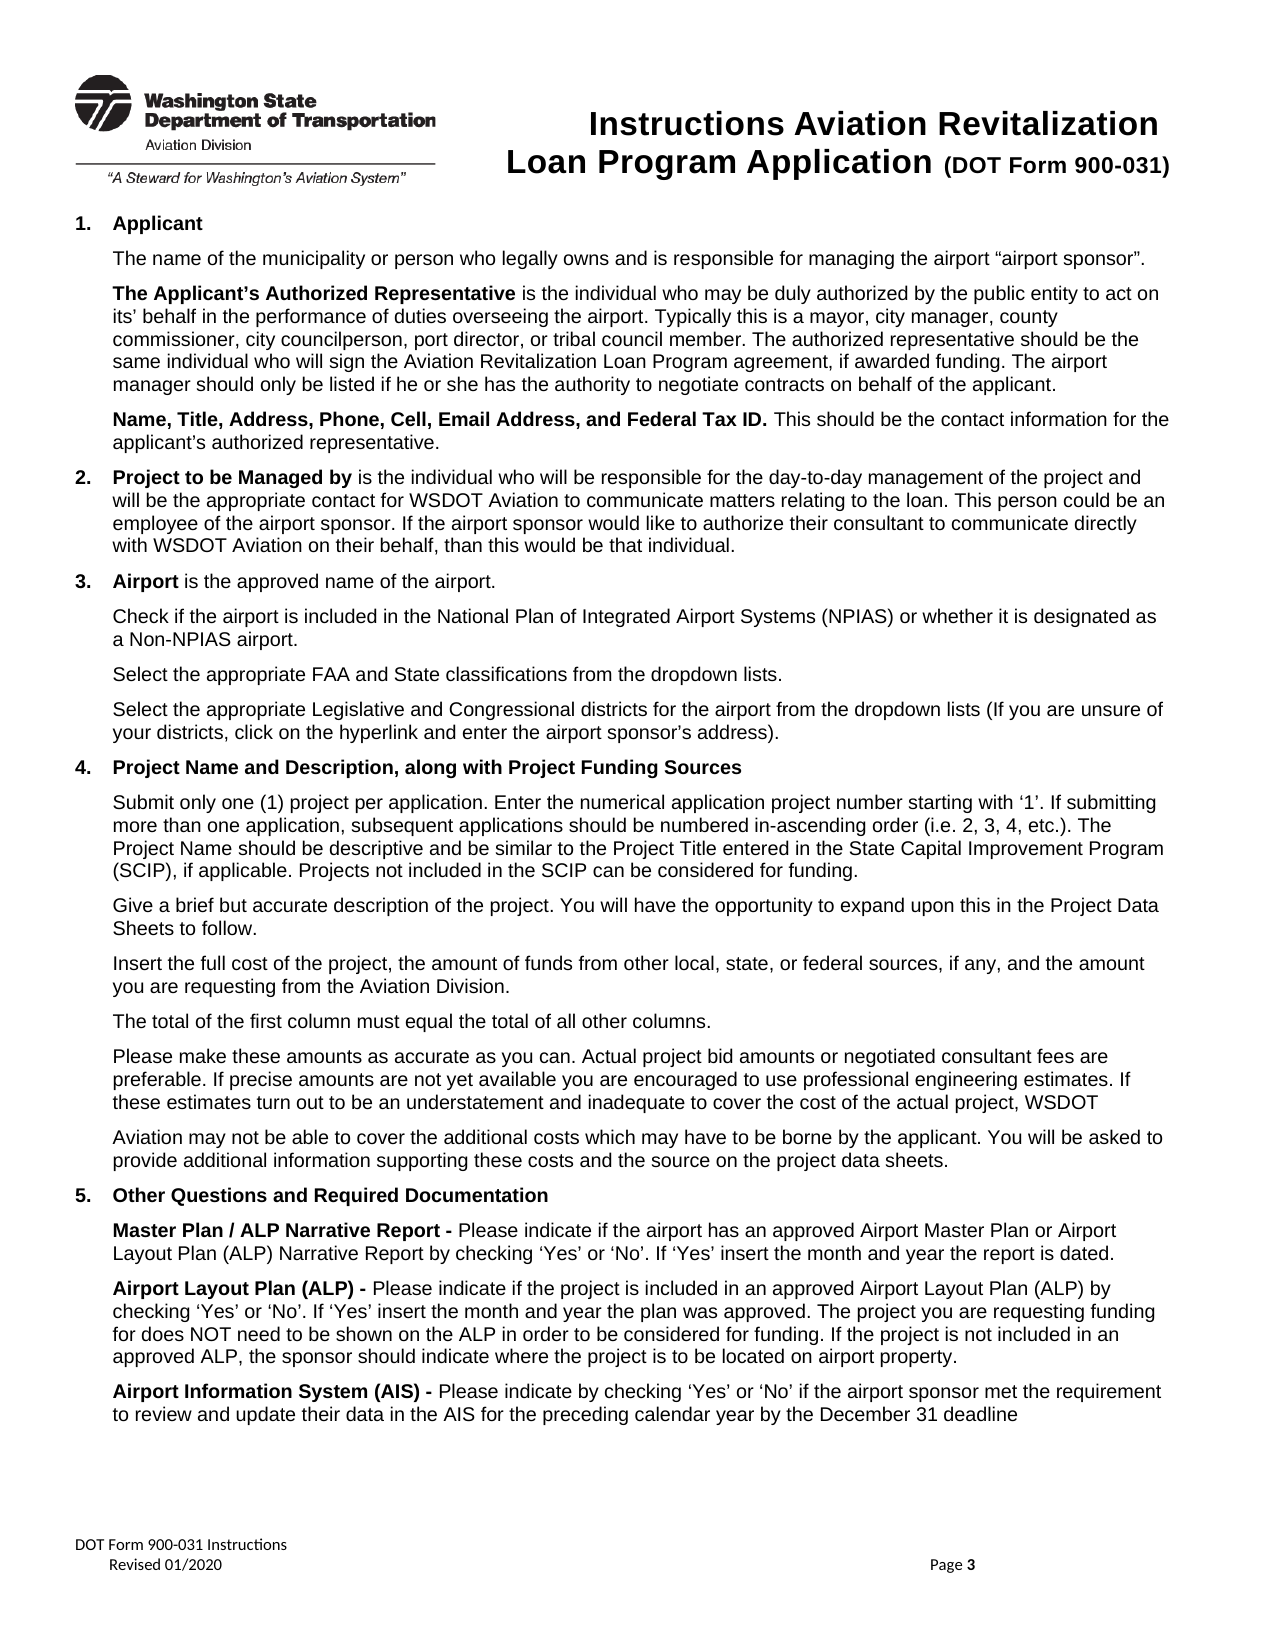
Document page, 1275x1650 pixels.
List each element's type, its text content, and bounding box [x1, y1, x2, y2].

text Master Plan / ALP Narrative Report - Please indicate if the airport has an approved Airport Master Plan or Airport Layout Plan (ALP) Narrative Report by checking ‘Yes’ or ‘No’. If ‘Yes’ insert the month and year the report is dated. [112, 1219, 1170, 1264]
picture [75, 75, 436, 186]
text Give a brief but accurate description of the project. You will have the opportunity to expand upon this in the Project Data Sheets to follow. [112, 894, 1170, 940]
list Airport is the approved name of the airport. [75, 569, 1170, 592]
text Airport Layout Plan (ALP) - Please indicate if the project is included in an approved Airport Layout Plan (ALP) by checking ‘Yes’ or ‘No’. If ‘Yes’ insert the month and year the plan was approved. The project you are requesting funding for does NOT need to be shown on the ALP in order to be considered for funding. If the project is not included in an approved ALP, the sponsor should indicate where the project is to be located on airport property. [112, 1277, 1170, 1368]
text Check if the airport is included in the National Plan of Integrated Airport Systems (NPIAS) or whether it is designated as a Non-NPIAS airport. [112, 605, 1170, 650]
text The total of the first column must equal the total of all other columns. [112, 1010, 1170, 1033]
text Name, Title, Address, Phone, Cell, Email Address, and Federal Tax ID. This should be the contact information for the applicant’s authorized representative. [112, 408, 1170, 454]
list Applicant [75, 212, 1170, 234]
list Other Questions and Required Documentation [75, 1184, 1170, 1207]
list Project Name and Description, along with Project Funding Sources [75, 756, 1170, 778]
text Insert the full cost of the project, the amount of funds from other local, state, or federal sources, if any, and the amount you are requesting from the Aviation Division. [112, 952, 1170, 998]
text Select the appropriate FAA and State classifications from the dropdown lists. [112, 663, 1170, 685]
text Airport Information System (AIS) - Please indicate by checking ‘Yes’ or ‘No’ if the airport sponsor met the requirement to review and update their data in the AIS for the preceding calendar year by the December 31 deadline [112, 1380, 1170, 1426]
text Aviation may not be able to cover the additional costs which may have to be borne by the applicant. You will be asked to provide additional information supporting these costs and the source on the project data sheets. [112, 1126, 1170, 1171]
text The name of the municipality or person who legally owns and is responsible for managing the airport “airport sponsor”. [112, 247, 1170, 270]
text Select the appropriate Legislative and Congressional districts for the airport from the dropdown lists (If you are unsure of your districts, click on the hyperlink and enter the airport sponsor’s address). [112, 698, 1170, 743]
text The Applicant’s Authorized Representative is the individual who may be duly authorized by the public entity to act on its’ behalf in the performance of duties overseeing the airport. Typically this is a mayor, city manager, county commissioner, city councilperson, port director, or tribal council member. The authorized representative should be the same individual who will sign the Aviation Revitalization Loan Program agreement, if awarded funding. The airport manager should only be listed if he or she has the authority to negotiate contracts on behalf of the applicant. [112, 282, 1170, 396]
list Project to be Managed by is the individual who will be responsible for the day-to-day management of the project and will be the appropriate contact for WSDOT Aviation to communicate matters relating to the loan. This person could be an employee of the airport sponsor. If the airport sponsor would like to authorize their consultant to communicate directly with WSDOT Aviation on their behalf, than this would be that individual. [75, 466, 1170, 557]
text Please make these amounts as accurate as you can. Actual project bid amounts or negotiated consultant fees are preferable. If precise amounts are not yet available you are encouraged to use professional engineering estimates. If these estimates turn out to be an understatement and inadequate to cover the cost of the actual project, WSDOT [112, 1045, 1170, 1113]
text Submit only one (1) project per application. Enter the numerical application project number starting with ‘1’. If submitting more than one application, subsequent applications should be numbered in-ascending order (i.e. 2, 3, 4, etc.). The Project Name should be descriptive and be similar to the Project Title entered in the State Capital Improvement Program (SCIP), if applicable. Projects not included in the SCIP can be considered for funding. [112, 791, 1170, 882]
